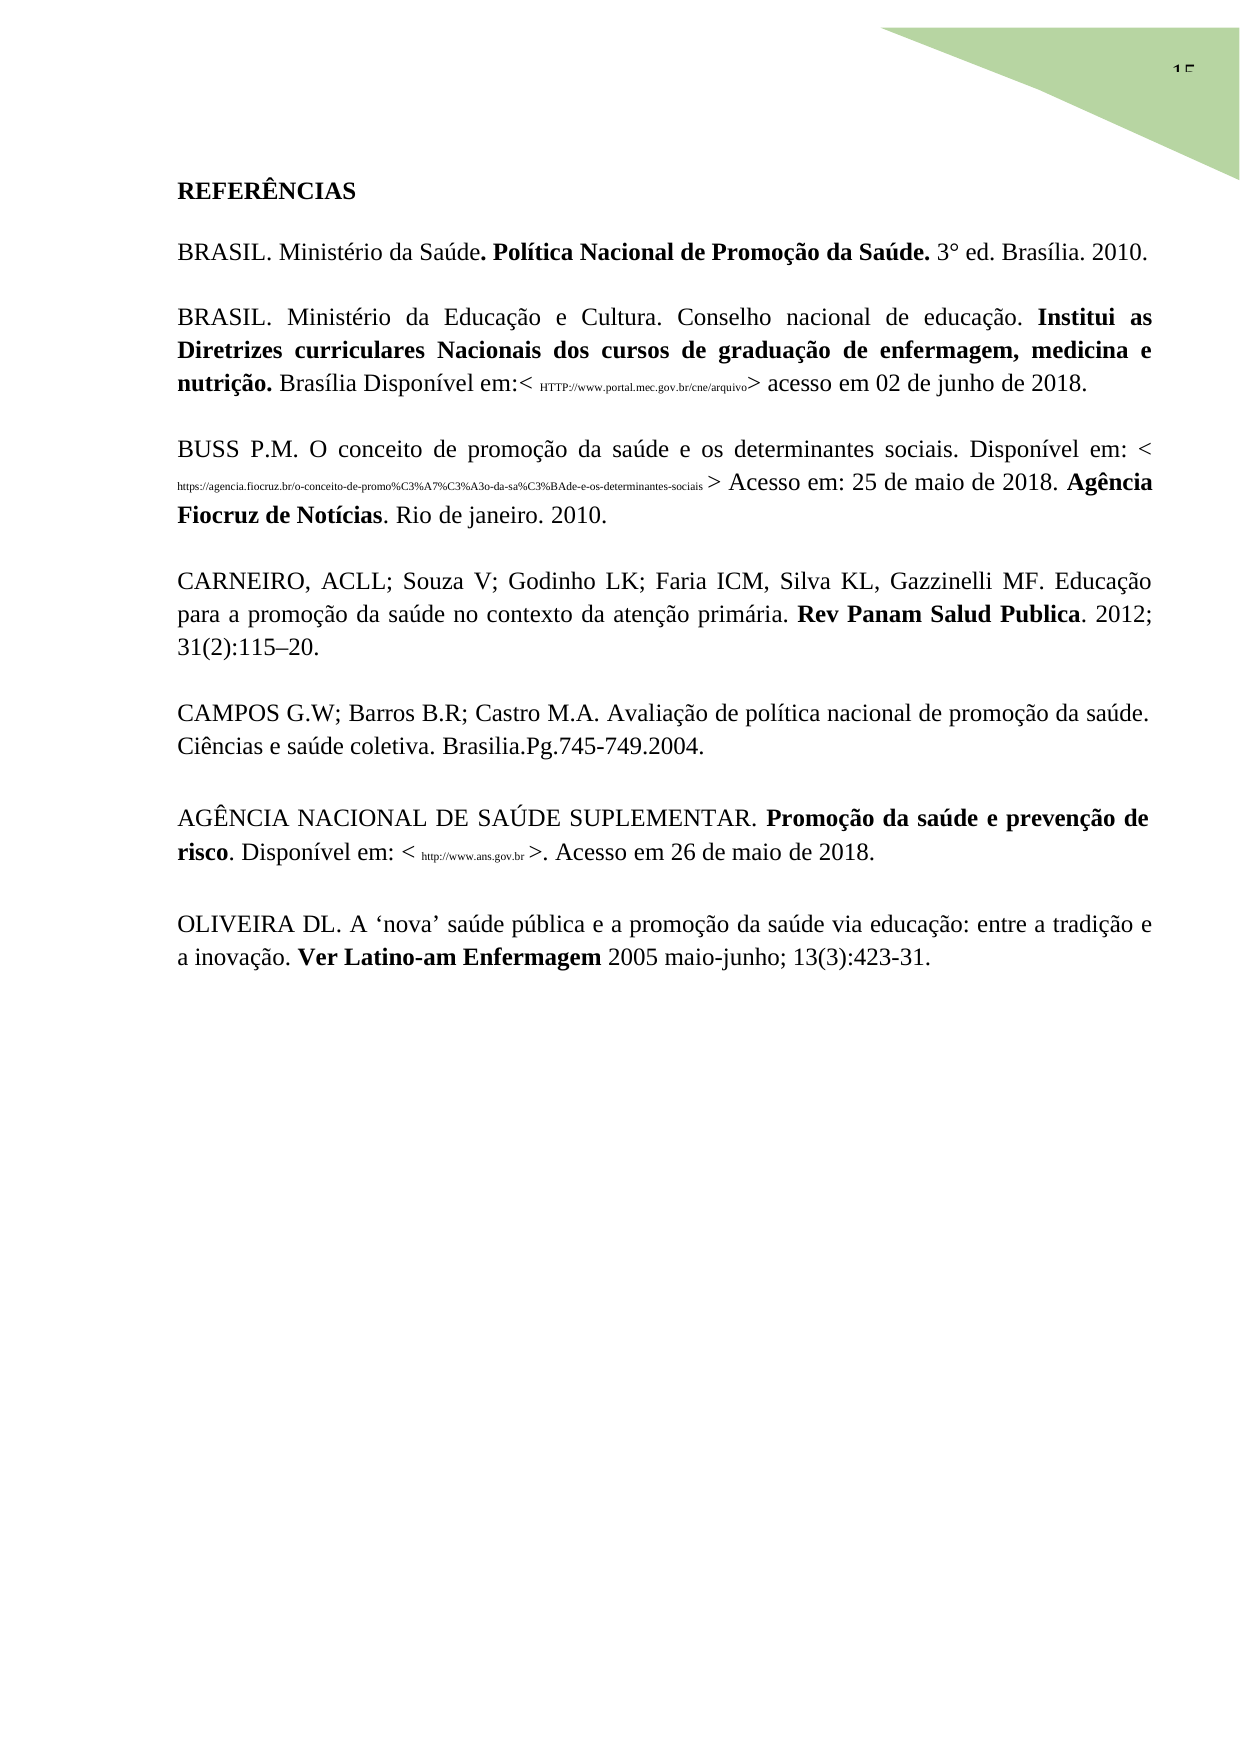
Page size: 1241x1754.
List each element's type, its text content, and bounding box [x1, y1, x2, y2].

text CARNEIRO, ACLL; Souza V; Godinho LK; Faria ICM, Silva KL, Gazzinelli MF. Educação para a promoção da saúde no contexto da atenção primária. Rev Panam Salud Publica. 2012; 31(2):115–20. [177, 566, 1152, 661]
text BUSS P.M. O conceito de promoção da saúde e os determinantes sociais. Disponível em: < https://agencia.fiocruz.br/o-conceito-de-promo%C3%A7%C3%A3o-da-sa%C3%BAde-e-os-determinantes-sociais > Acesso em: 25 de maio de 2018. Agência Fiocruz de Notícias. Rio de janeiro. 2010. [177, 434, 1153, 529]
text CAMPOS G.W; Barros B.R; Castro M.A. Avaliação de política nacional de promoção da saúde. Ciências e saúde coletiva. Brasilia.Pg.745-749.2004. [177, 698, 1151, 760]
text AGÊNCIA NACIONAL DE SAÚDE SUPLEMENTAR. Promoção da saúde e prevenção de risco. Disponível em: < http://www.ans.gov.br >. Acesso em 26 de maio de 2018. [177, 803, 1152, 865]
text BRASIL. Ministério da Saúde. Política Nacional de Promoção da Saúde. 3° ed. Brasília. 2010. [177, 237, 1215, 265]
subtitle REFERÊNCIAS [177, 177, 1215, 205]
text OLIVEIRA DL. A ‘nova’ saúde pública e a promoção da saúde via educação: entre a tradição e a inovação. Ver Latino-am Enfermagem 2005 maio-junho; 13(3):423-31. [177, 909, 1152, 971]
text BRASIL. Ministério da Educação e Cultura. Conselho nacional de educação. Institui as Diretrizes curriculares Nacionais dos cursos de graduação de enfermagem, medicina e nutrição. Brasília Disponível em:< HTTP://www.portal.mec.gov.br/cne/arquivo> acesso em 02 de junho de 2018. [177, 302, 1153, 397]
